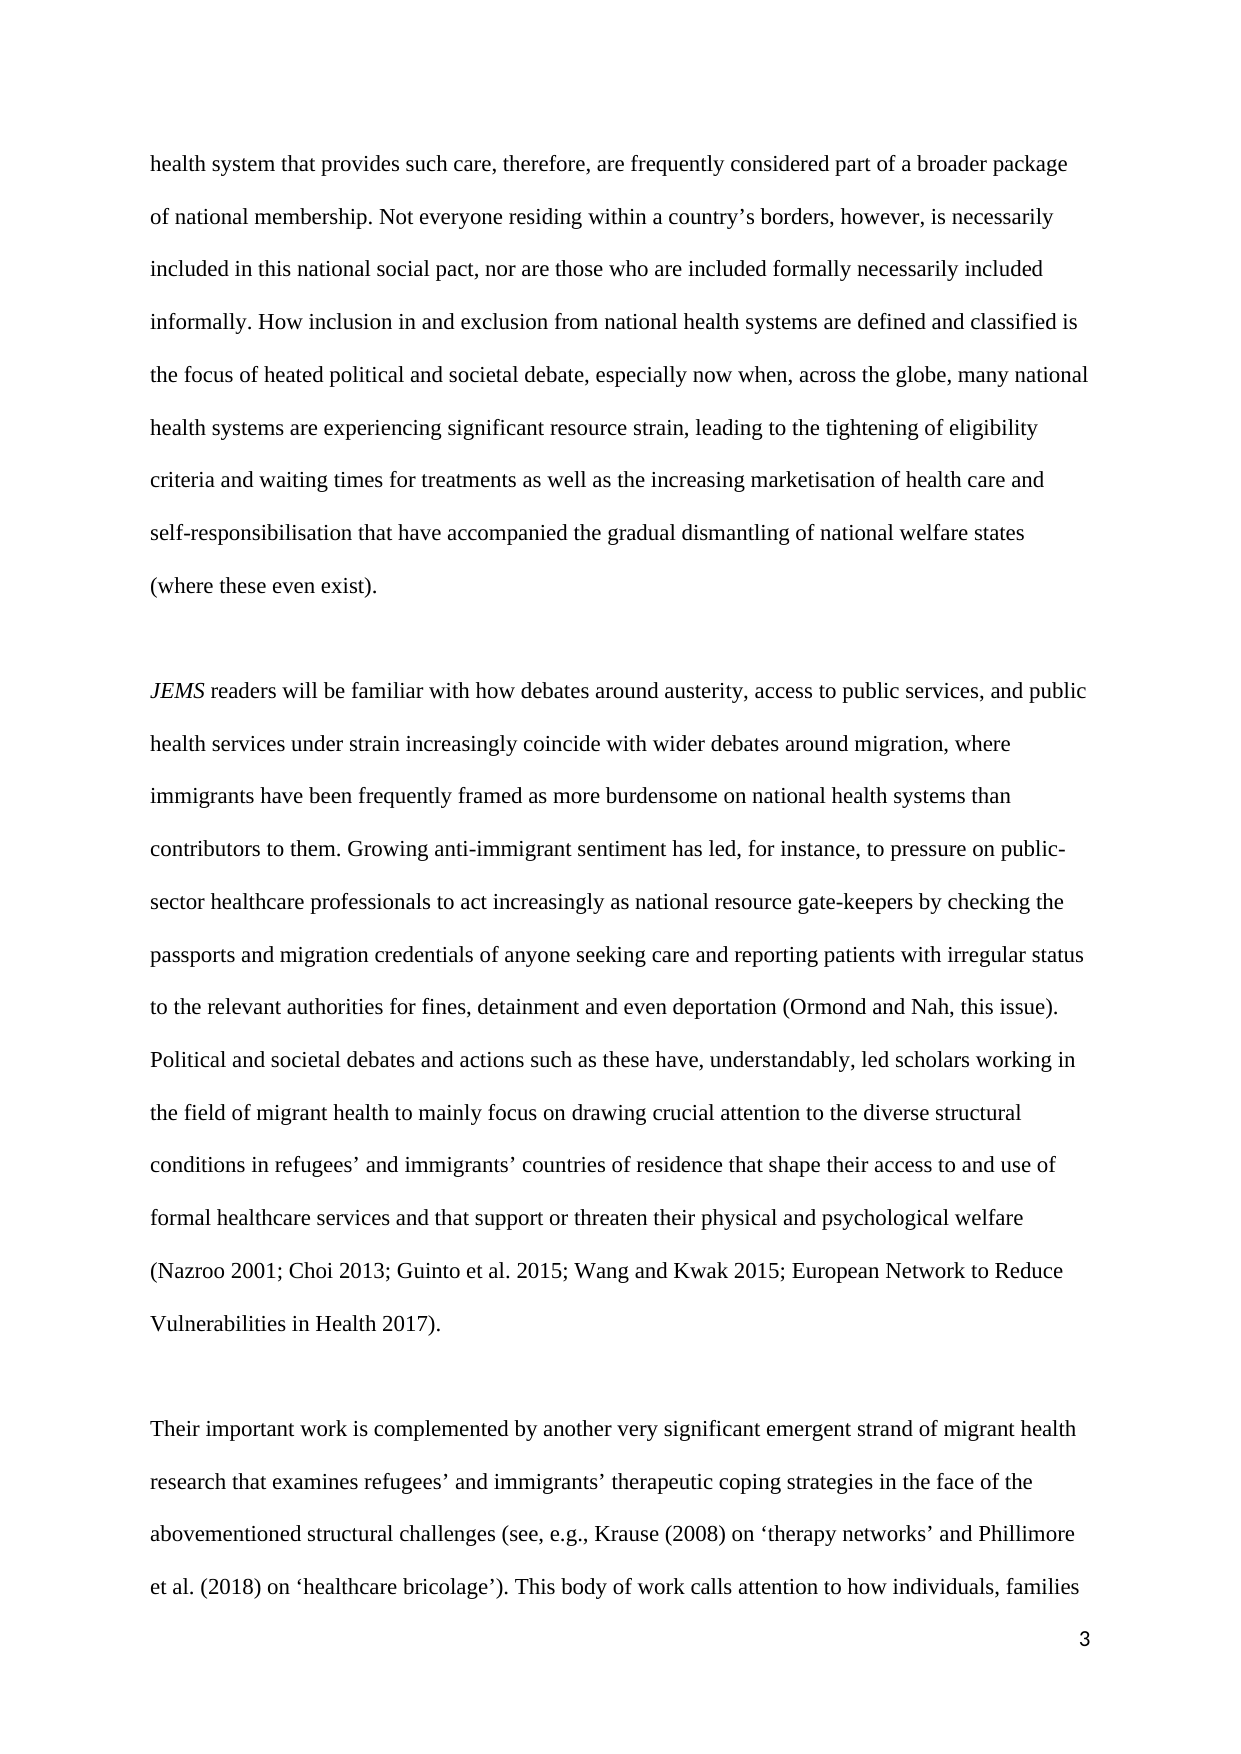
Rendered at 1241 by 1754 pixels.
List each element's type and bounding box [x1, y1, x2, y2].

text [150, 1415, 1090, 1599]
text [150, 150, 1090, 1336]
